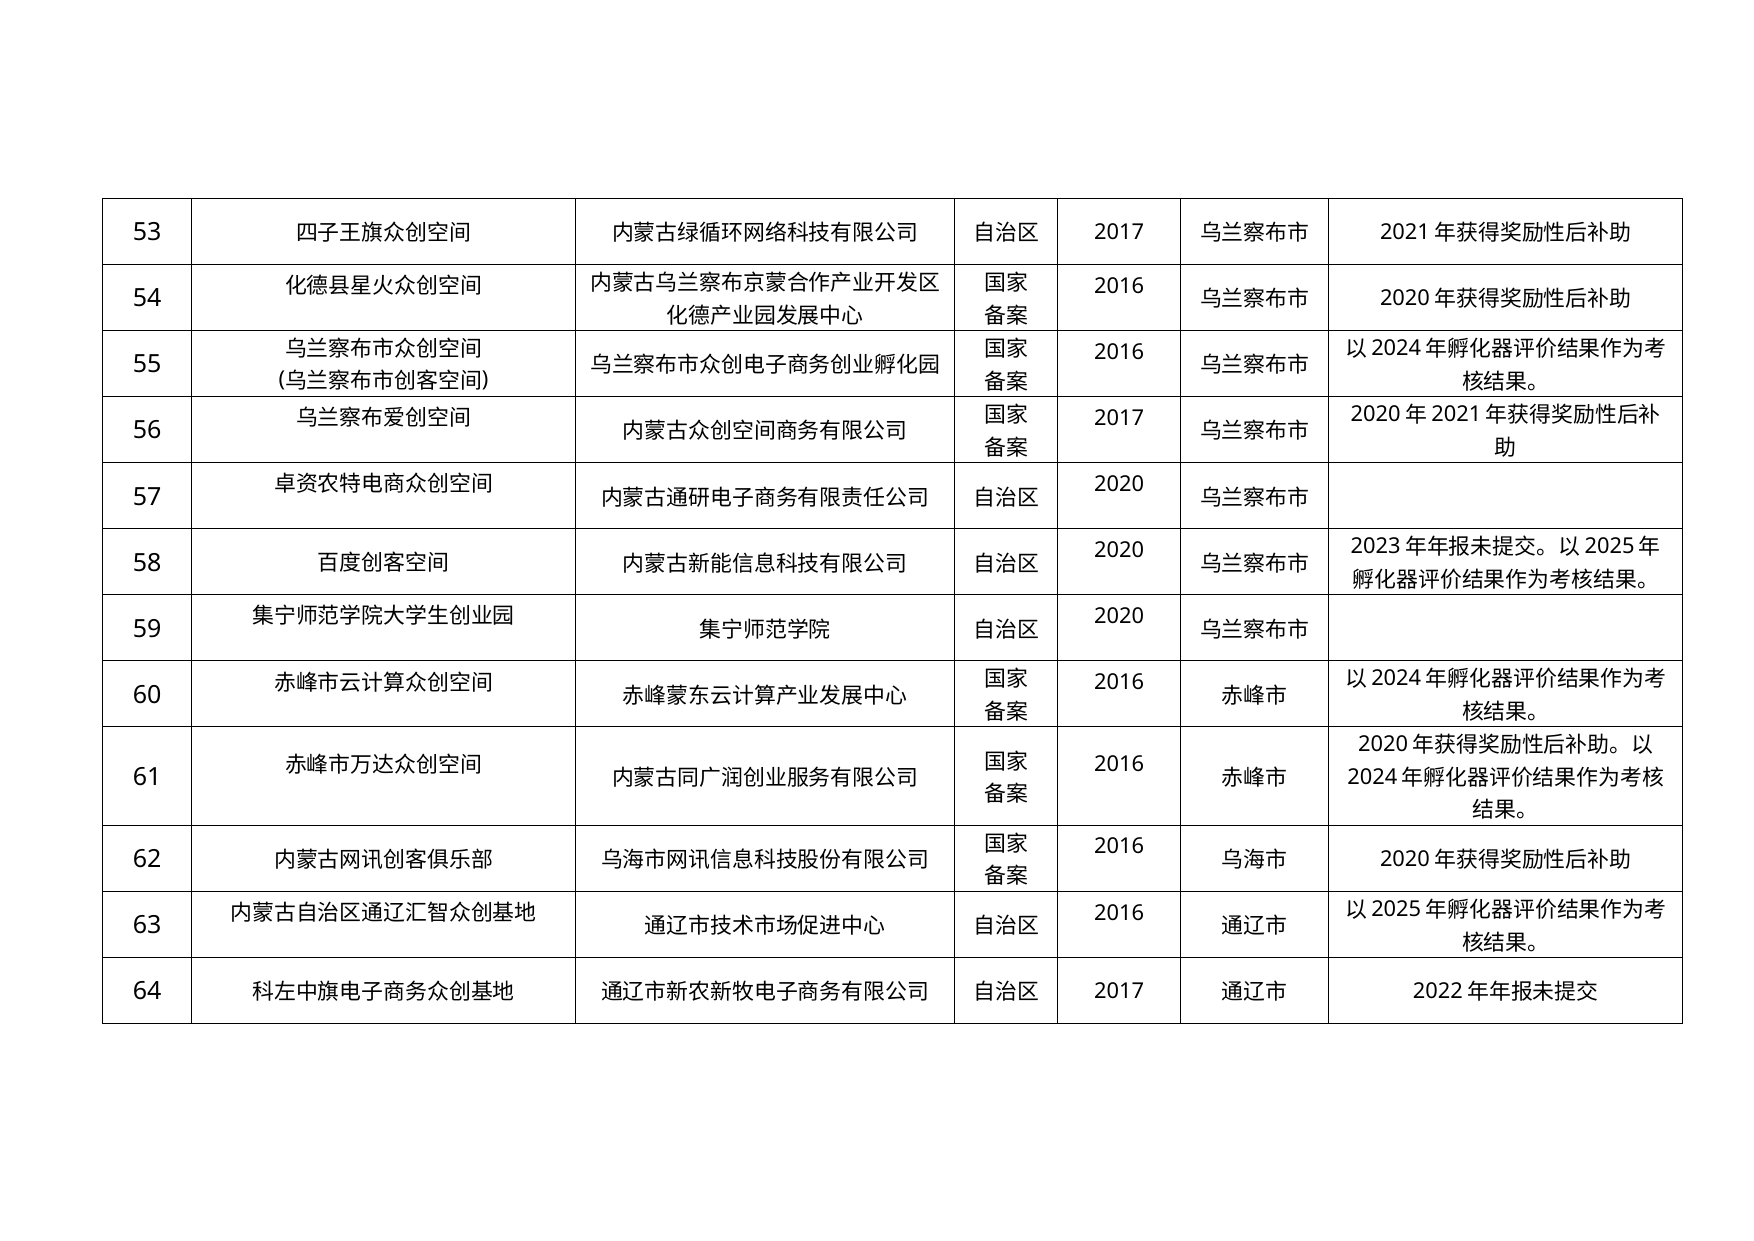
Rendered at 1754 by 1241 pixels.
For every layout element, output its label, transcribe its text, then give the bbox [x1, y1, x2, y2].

table_cell 乌兰察布市众创电子商务创业孵化园 [576, 331, 954, 396]
table_cell 2016 [1058, 331, 1180, 396]
table_cell 2016 [1058, 661, 1180, 726]
table_cell 卓资农特电商众创空间 [192, 463, 575, 528]
table_cell 以2024年孵化器评价结果作为考核结果。 [1329, 331, 1682, 396]
table_cell 国家 备案 [955, 826, 1057, 891]
table_cell 集宁师范学院 [576, 595, 954, 660]
table_cell 2020 [1058, 595, 1180, 660]
table_cell 乌兰察布市 [1181, 463, 1328, 528]
table_cell 乌海市网讯信息科技股份有限公司 [576, 826, 954, 891]
table_cell 赤峰市云计算众创空间 [192, 661, 575, 726]
table_cell 乌兰察布市 [1181, 199, 1328, 264]
table_cell 国家 备案 [955, 265, 1057, 330]
table_cell 64 [103, 958, 191, 1023]
table_cell 赤峰市 [1181, 661, 1328, 726]
table_cell 集宁师范学院大学生创业园 [192, 595, 575, 660]
table_cell 53 [103, 199, 191, 264]
table_cell 2016 [1058, 892, 1180, 957]
table_cell 2020年获得奖励性后补助 [1329, 826, 1682, 891]
table_cell 58 [103, 529, 191, 594]
table_cell 自治区 [955, 529, 1057, 594]
table_cell 乌兰察布市 [1181, 397, 1328, 462]
table_cell 乌兰察布市众创空间 (乌兰察布市创客空间) [192, 331, 575, 396]
table_cell 科左中旗电子商务众创基地 [192, 958, 575, 1023]
table_cell 61 [103, 727, 191, 824]
table_cell 2017 [1058, 199, 1180, 264]
table_cell 国家 备案 [955, 397, 1057, 462]
table_cell 自治区 [955, 958, 1057, 1023]
table_cell 化德县星火众创空间 [192, 265, 575, 330]
table_cell 内蒙古乌兰察布京蒙合作产业开发区化德产业园发展中心 [576, 265, 954, 330]
table_cell 以2025年孵化器评价结果作为考核结果。 [1329, 892, 1682, 957]
table_cell 赤峰市 [1181, 727, 1328, 824]
table_cell 内蒙古同广润创业服务有限公司 [576, 727, 954, 824]
table_cell 57 [103, 463, 191, 528]
table_cell 2021年获得奖励性后补助 [1329, 199, 1682, 264]
table_cell 2022年年报未提交 [1329, 958, 1682, 1023]
table_cell 自治区 [955, 199, 1057, 264]
table_cell 63 [103, 892, 191, 957]
table_cell 国家 备案 [955, 727, 1057, 824]
table_cell 内蒙古新能信息科技有限公司 [576, 529, 954, 594]
table_cell 四子王旗众创空间 [192, 199, 575, 264]
table_cell 2016 [1058, 727, 1180, 824]
table_cell 2017 [1058, 958, 1180, 1023]
table_cell 2023年年报未提交。以2025年孵化器评价结果作为考核结果。 [1329, 529, 1682, 594]
table_cell 通辽市 [1181, 958, 1328, 1023]
table_cell 乌兰察布爱创空间 [192, 397, 575, 462]
table_cell 2020年获得奖励性后补助 [1329, 265, 1682, 330]
table_cell 国家 备案 [955, 331, 1057, 396]
table_cell 自治区 [955, 463, 1057, 528]
table_cell 乌海市 [1181, 826, 1328, 891]
table_cell 2016 [1058, 265, 1180, 330]
table_cell 2020 [1058, 529, 1180, 594]
table_cell 2020 [1058, 463, 1180, 528]
table_cell 赤峰市万达众创空间 [192, 727, 575, 824]
table_cell 通辽市新农新牧电子商务有限公司 [576, 958, 954, 1023]
table_cell 乌兰察布市 [1181, 529, 1328, 594]
table_cell 自治区 [955, 892, 1057, 957]
table_cell 以2024年孵化器评价结果作为考核结果。 [1329, 661, 1682, 726]
table_cell 乌兰察布市 [1181, 595, 1328, 660]
table_cell 自治区 [955, 595, 1057, 660]
table_cell 乌兰察布市 [1181, 331, 1328, 396]
table_cell 百度创客空间 [192, 529, 575, 594]
table_cell 60 [103, 661, 191, 726]
table_cell 2016 [1058, 826, 1180, 891]
table_cell 59 [103, 595, 191, 660]
table_cell [1329, 595, 1682, 660]
table_cell 54 [103, 265, 191, 330]
table_cell 内蒙古自治区通辽汇智众创基地 [192, 892, 575, 957]
table_cell 62 [103, 826, 191, 891]
table_cell [1329, 463, 1682, 528]
table_cell 2020年获得奖励性后补助。以2024年孵化器评价结果作为考核结果。 [1329, 727, 1682, 824]
table_cell 2017 [1058, 397, 1180, 462]
table_cell 通辽市 [1181, 892, 1328, 957]
table_cell 内蒙古众创空间商务有限公司 [576, 397, 954, 462]
table_cell 国家 备案 [955, 661, 1057, 726]
table_cell 乌兰察布市 [1181, 265, 1328, 330]
table_cell 2020年2021年获得奖励性后补助 [1329, 397, 1682, 462]
table_cell 55 [103, 331, 191, 396]
table_cell 56 [103, 397, 191, 462]
table_cell 赤峰蒙东云计算产业发展中心 [576, 661, 954, 726]
table_cell 内蒙古网讯创客俱乐部 [192, 826, 575, 891]
table_cell 通辽市技术市场促进中心 [576, 892, 954, 957]
table_cell 内蒙古绿循环网络科技有限公司 [576, 199, 954, 264]
table_cell 内蒙古通研电子商务有限责任公司 [576, 463, 954, 528]
